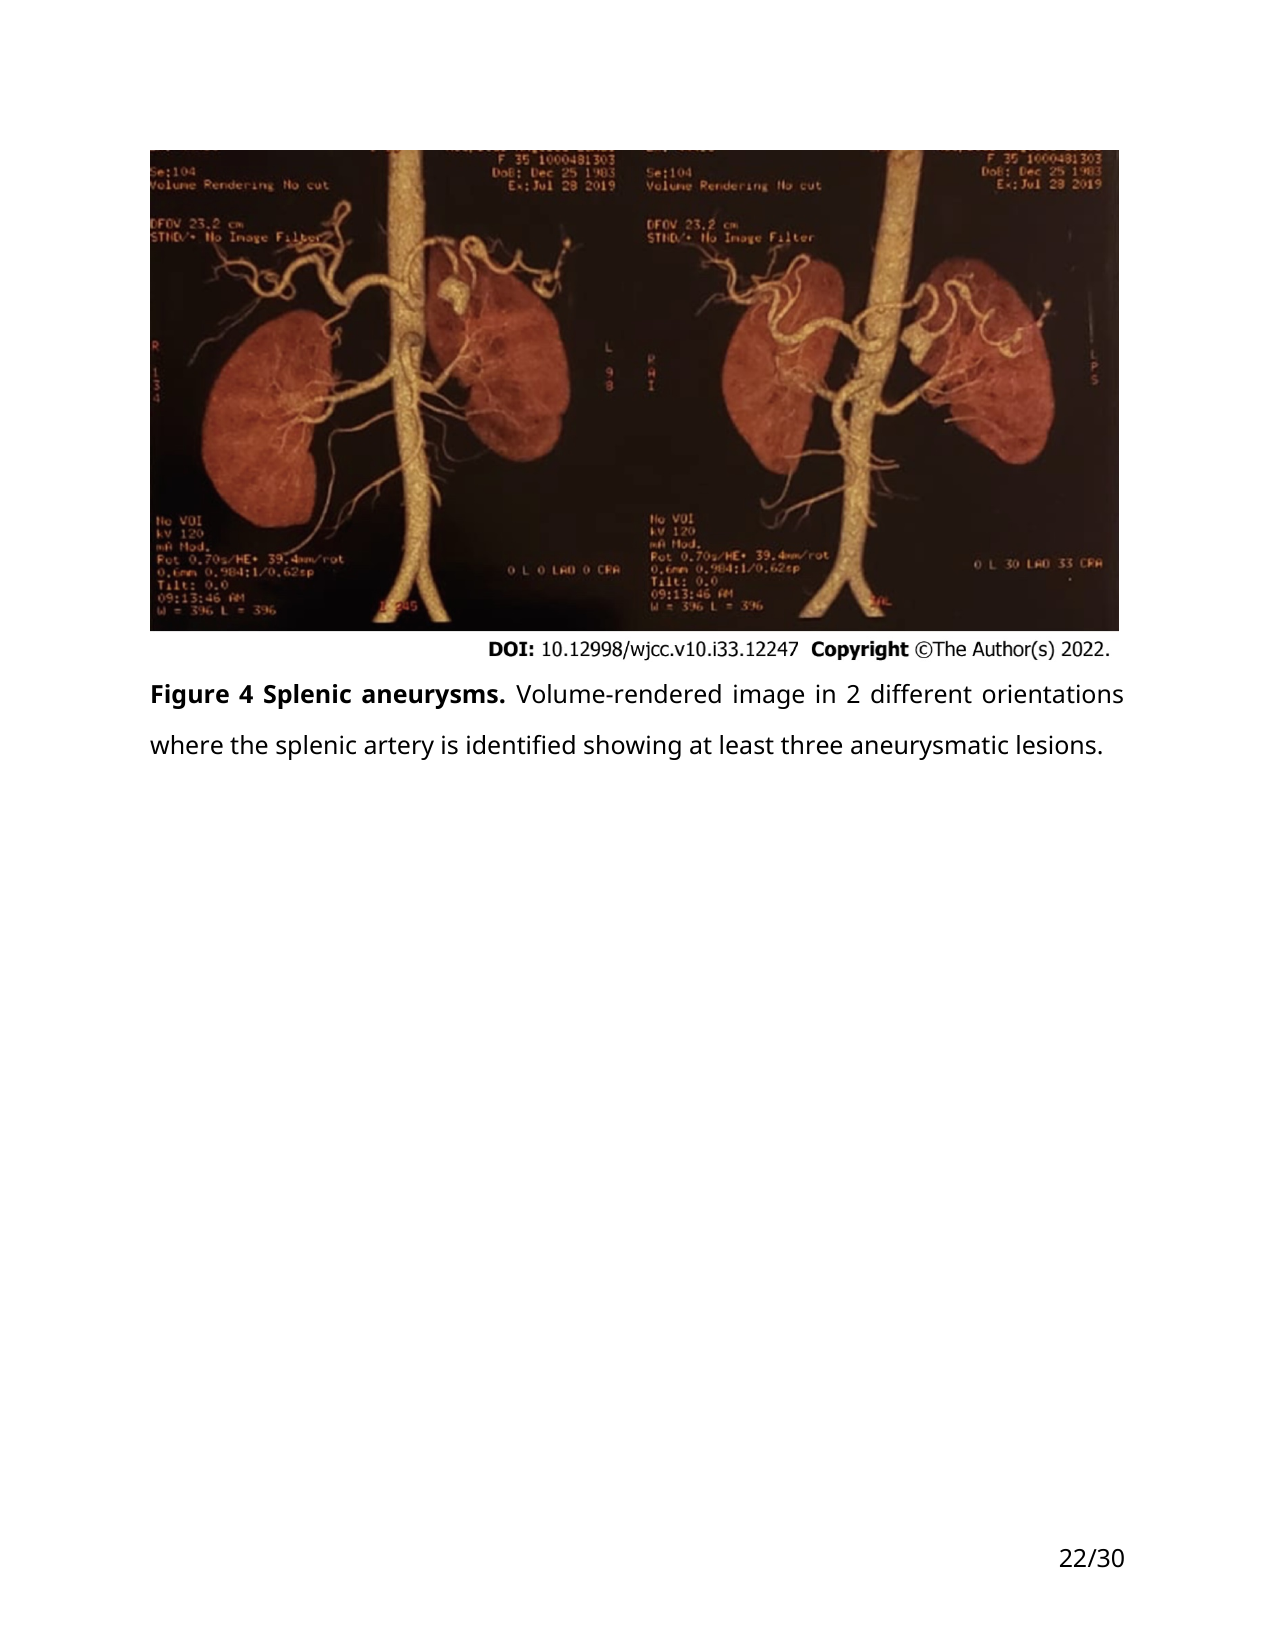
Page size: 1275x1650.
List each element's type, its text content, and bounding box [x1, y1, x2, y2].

picture [150, 150, 1119, 662]
text Figure 4 Splenic aneurysms. Volume-rendered image in 2 different orientations where the splenic artery is identified showing at least three aneurysmatic lesions. [150, 676, 1125, 761]
